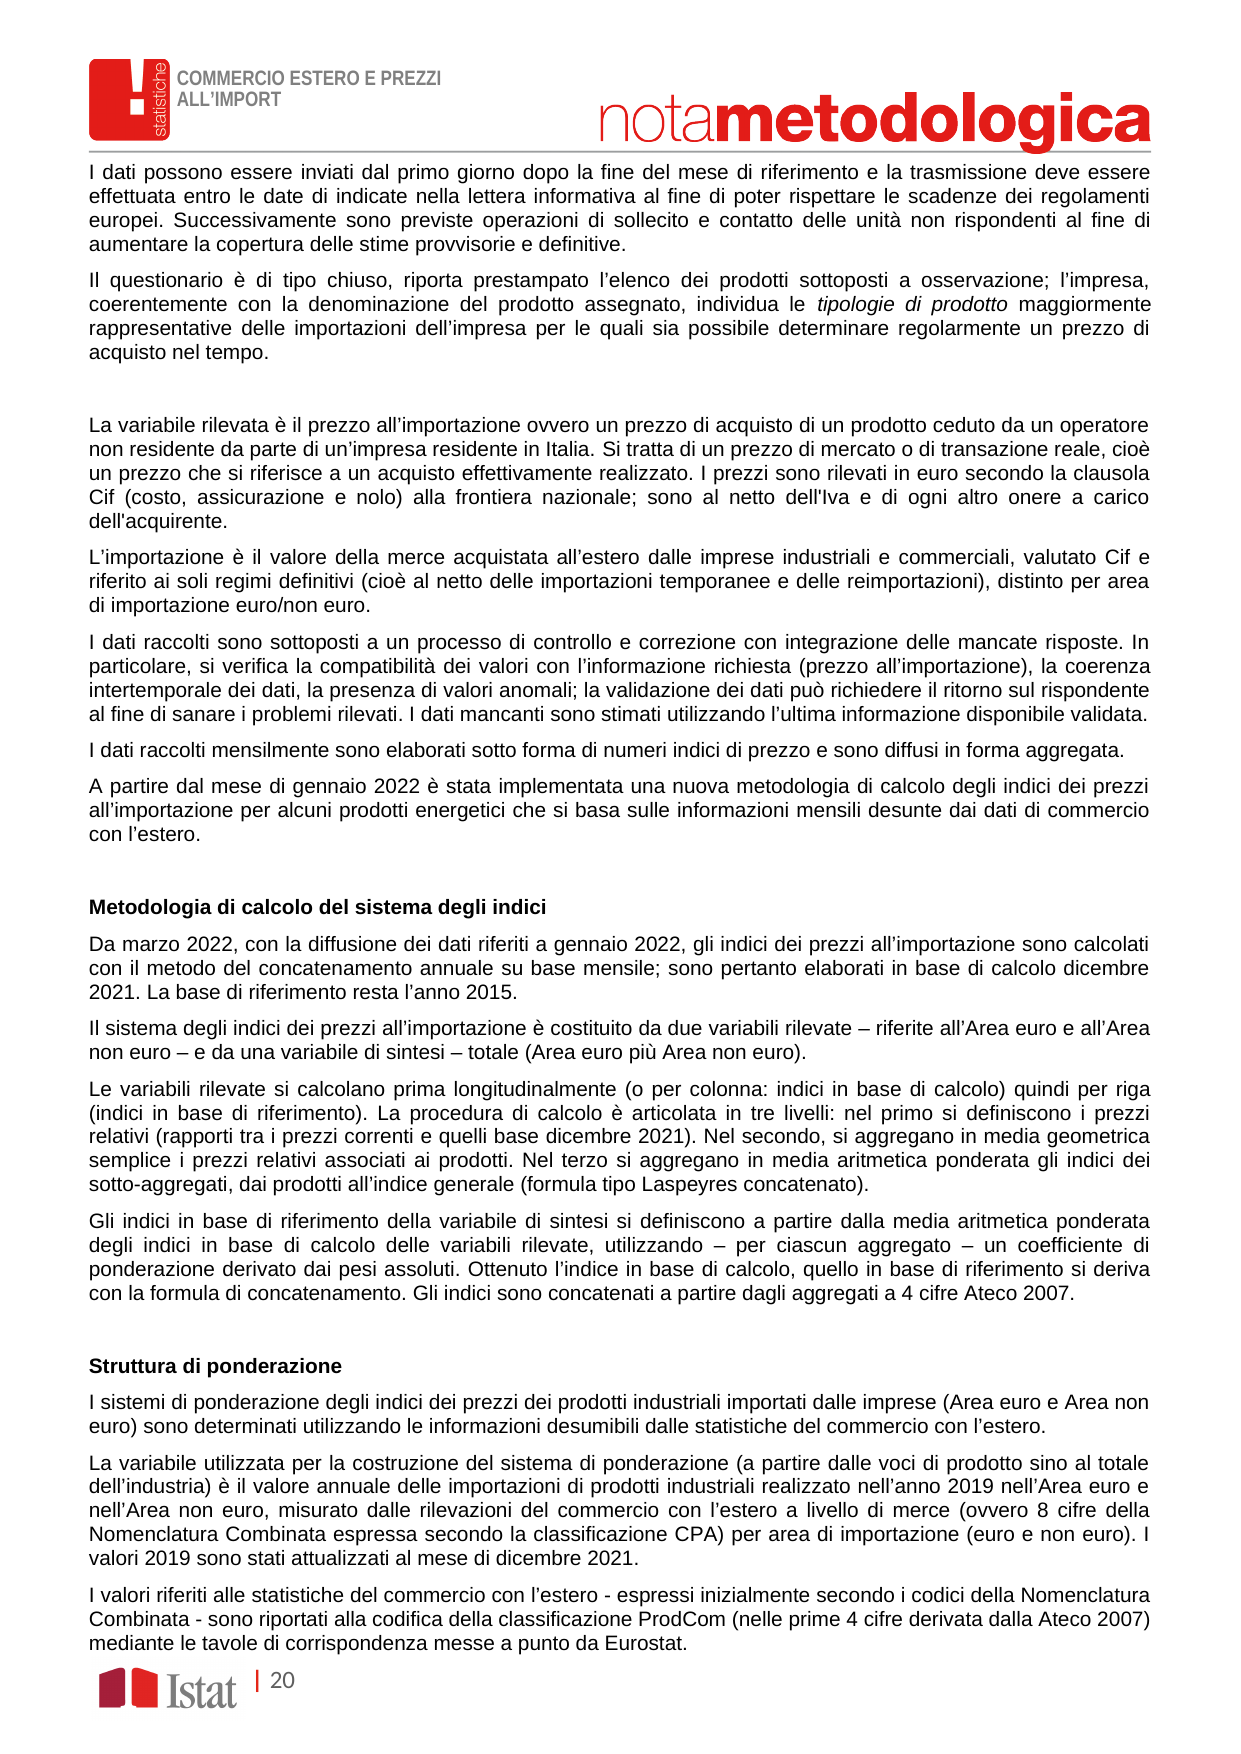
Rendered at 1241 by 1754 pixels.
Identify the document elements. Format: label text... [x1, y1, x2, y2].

text Le variabili rilevate si calcolano prima longitudinalmente (o per colonna: indici in base di calcolo) quindi per riga (indici in base di riferimento). La procedura di calcolo è articolata in tre livelli: nel primo si definiscono i prezzi relativi (rapporti tra i prezzi correnti e quelli base dicembre 2021). Nel secondo, si aggregano in media geometrica semplice i prezzi relativi associati ai prodotti. Nel terzo si aggregano in media aritmetica ponderata gli indici dei sotto-aggregati, dai prodotti all’indice generale (formula tipo Laspeyres concatenato). [89, 1076, 1152, 1196]
text I dati possono essere inviati dal primo giorno dopo la fine del mese di riferimento e la trasmissione deve essere effettuata entro le date di indicate nella lettera informativa al fine di poter rispettare le scadenze dei regolamenti europei. Successivamente sono previste operazioni di sollecito e contatto delle unità non rispondenti al fine di aumentare la copertura delle stime provvisorie e definitive. [89, 160, 1152, 256]
text Da marzo 2022, con la diffusione dei dati riferiti a gennaio 2022, gli indici dei prezzi all’importazione sono calcolati con il metodo del concatenamento annuale su base mensile; sono pertanto elaborati in base di calcolo dicembre 2021. La base di riferimento resta l’anno 2015. [89, 932, 1152, 1003]
picture [88, 59, 1152, 156]
text Gli indici in base di riferimento della variabile di sintesi si definiscono a partire dalla media aritmetica ponderata degli indici in base di calcolo delle variabili rilevate, utilizzando – per ciascun aggregato – un coefficiente di ponderazione derivato dai pesi assoluti. Ottenuto l’indice in base di calcolo, quello in base di riferimento si deriva con la formula di concatenamento. Gli indici sono concatenati a partire dagli aggregati a 4 cifre Ateco 2007. [89, 1209, 1152, 1304]
text Struttura di ponderazione [89, 1353, 1152, 1377]
picture [90, 1656, 246, 1721]
text Metodologia di calcolo del sistema degli indici [89, 895, 1152, 919]
text La variabile rilevata è il prezzo all’importazione ovvero un prezzo di acquisto di un prodotto ceduto da un operatore non residente da parte di un’impresa residente in Italia. Si tratta di un prezzo di mercato o di transazione reale, cioè un prezzo che si riferisce a un acquisto effettivamente realizzato. I prezzi sono rilevati in euro secondo la clausola Cif (costo, assicurazione e nolo) alla frontiera nazionale; sono al netto dell'Iva e di ogni altro onere a carico dell'acquirente. [89, 413, 1152, 533]
text L’importazione è il valore della merce acquistata all’estero dalle imprese industriali e commerciali, valutato Cif e riferito ai soli regimi definitivi (cioè al netto delle importazioni temporanee e delle reimportazioni), distinto per area di importazione euro/non euro. [89, 545, 1152, 617]
text I valori riferiti alle statistiche del commercio con l’estero - espressi inizialmente secondo i codici della Nomenclatura Combinata - sono riportati alla codifica della classificazione ProdCom (nelle prime 4 cifre derivata dalla Ateco 2007) mediante le tavole di corrispondenza messe a punto da Eurostat. [89, 1583, 1152, 1654]
text Il sistema degli indici dei prezzi all’importazione è costituito da due variabili rilevate – riferite all’Area euro e all’Area non euro – e da una variabile di sintesi – totale (Area euro più Area non euro). [89, 1016, 1152, 1064]
text I sistemi di ponderazione degli indici dei prezzi dei prodotti industriali importati dalle imprese (Area euro e Area non euro) sono determinati utilizzando le informazioni desumibili dalle statistiche del commercio con l’estero. [89, 1390, 1152, 1438]
text La variabile utilizzata per la costruzione del sistema di ponderazione (a partire dalle voci di prodotto sino al totale dell’industria) è il valore annuale delle importazioni di prodotti industriali realizzato nell’anno 2019 nell’Area euro e nell’Area non euro, misurato dalle rilevazioni del commercio con l’estero a livello di merce (ovvero 8 cifre della Nomenclatura Combinata espressa secondo la classificazione CPA) per area di importazione (euro e non euro). I valori 2019 sono stati attualizzati al mese di dicembre 2021. [89, 1450, 1152, 1570]
text I dati raccolti sono sottoposti a un processo di controllo e correzione con integrazione delle mancate risposte. In particolare, si verifica la compatibilità dei valori con l’informazione richiesta (prezzo all’importazione), la coerenza intertemporale dei dati, la presenza di valori anomali; la validazione dei dati può richiedere il ritorno sul rispondente al fine di sanare i problemi rilevati. I dati mancanti sono stimati utilizzando l’ultima informazione disponibile validata. [89, 629, 1152, 725]
text A partire dal mese di gennaio 2022 è stata implementata una nuova metodologia di calcolo degli indici dei prezzi all’importazione per alcuni prodotti energetici che si basa sulle informazioni mensili desunte dai dati di commercio con l’estero. [89, 774, 1152, 846]
text I dati raccolti mensilmente sono elaborati sotto forma di numeri indici di prezzo e sono diffusi in forma aggregata. [89, 738, 1152, 762]
text Il questionario è di tipo chiuso, riporta prestampato l’elenco dei prodotti sottoposti a osservazione; l’impresa, coerentemente con la denominazione del prodotto assegnato, individua le tipologie di prodotto maggiormente rappresentative delle importazioni dell’impresa per le quali sia possibile determinare regolarmente un prezzo di acquisto nel tempo. [89, 268, 1152, 364]
